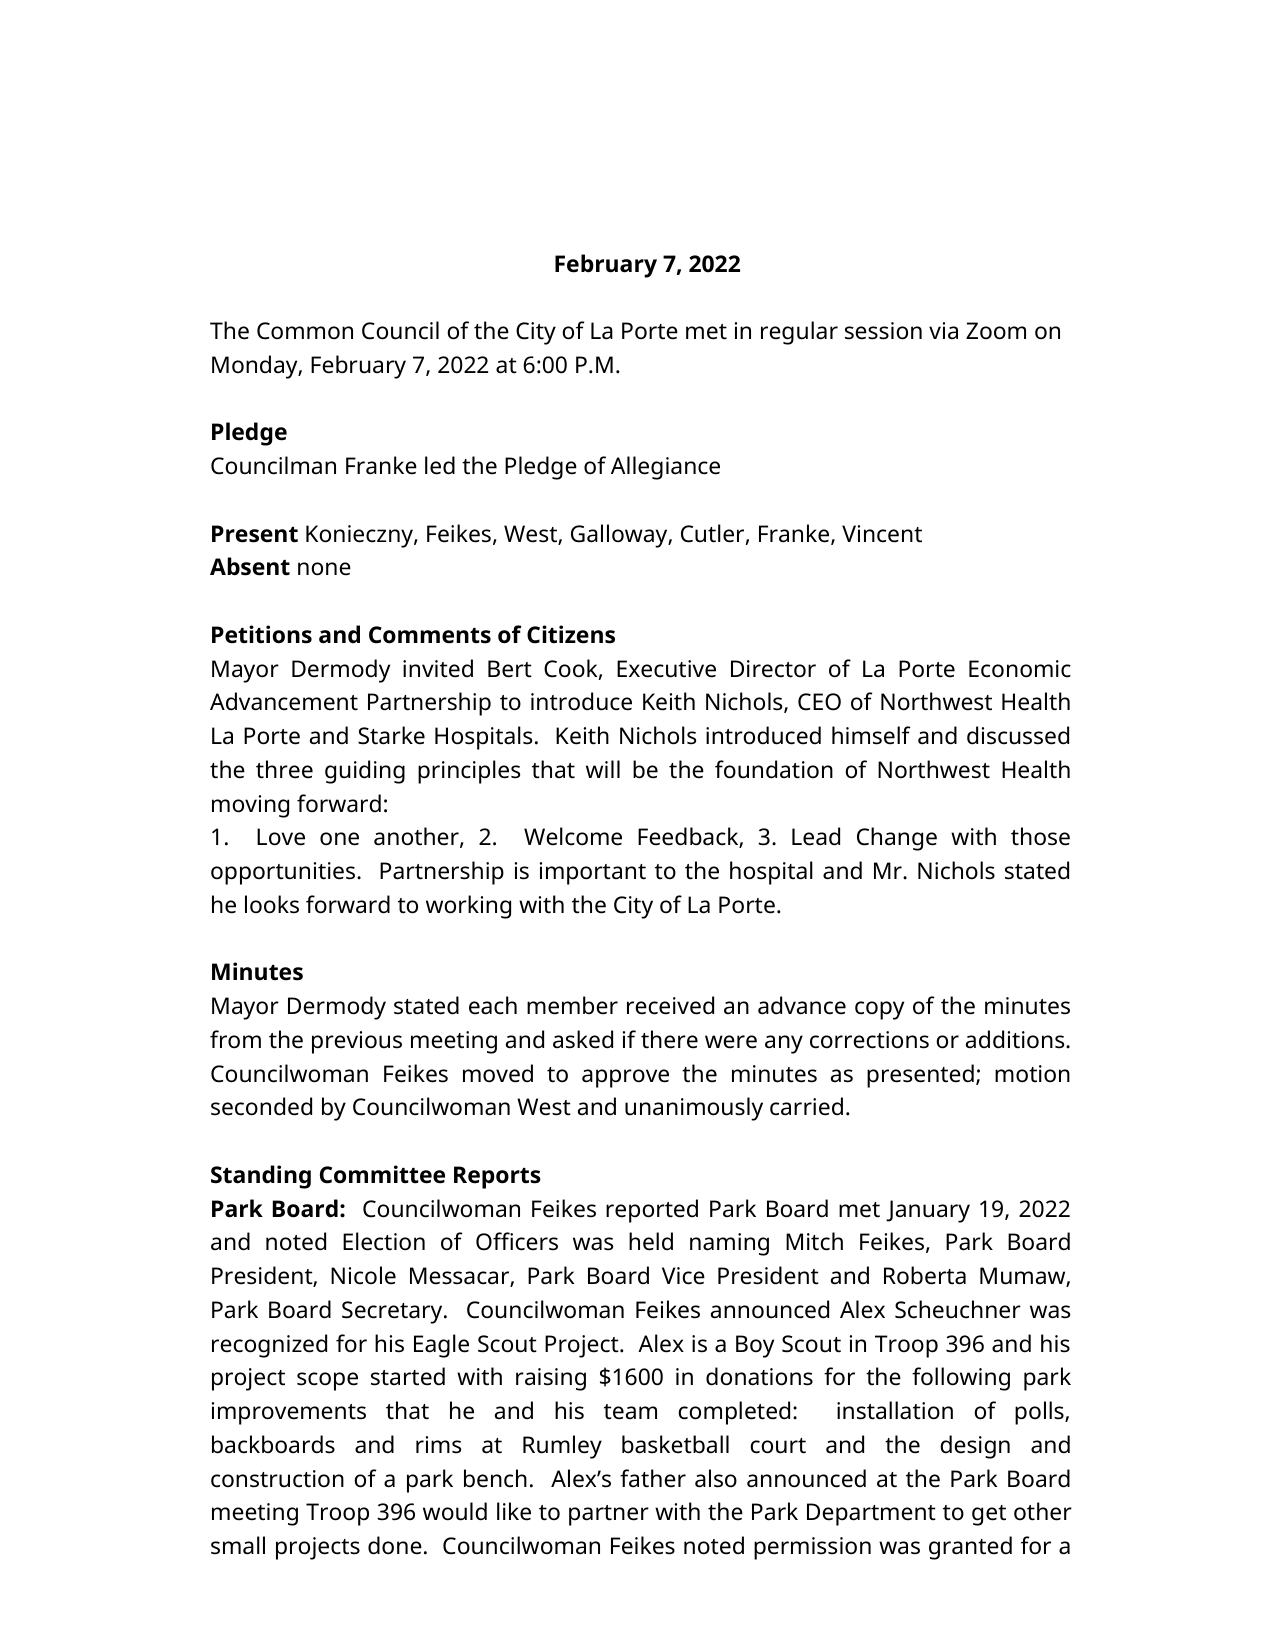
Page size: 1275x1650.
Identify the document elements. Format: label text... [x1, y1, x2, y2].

text 1. Love one another, 2. Welcome Feedback, 3. Lead Change with those opportunities. Partnership is important to the hospital and Mr. Nichols stated he looks forward to working with the City of La Porte. [210, 821, 1072, 920]
text Standing Committee Reports [210, 1159, 1072, 1190]
text Absent none [210, 551, 1072, 582]
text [210, 1192, 1072, 1561]
text Pledge [210, 416, 1072, 447]
text Minutes [210, 956, 1072, 987]
text Mayor Dermody invited Bert Cook, Executive Director of La Porte Economic Advancement Partnership to introduce Keith Nichols, CEO of Northwest Health La Porte and Starke Hospitals. Keith Nichols introduced himself and discussed the three guiding principles that will be the foundation of Northwest Health moving forward: [210, 652, 1072, 819]
text Petitions and Comments of Citizens [210, 619, 1072, 650]
text The Common Council of the City of La Porte met in regular session via Zoom on Monday, February 7, 2022 at 6:00 P.M. [210, 315, 1072, 380]
text February 7, 2022 [210, 247, 1072, 279]
text Mayor Dermody stated each member received an advance copy of the minutes from the previous meeting and asked if there were any corrections or additions. Councilwoman Feikes moved to approve the minutes as presented; motion seconded by Councilwoman West and unanimously carried. [210, 990, 1072, 1122]
text Councilman Franke led the Pledge of Allegiance [210, 450, 1072, 481]
text Present Konieczny, Feikes, West, Galloway, Cutler, Franke, Vincent [210, 517, 1072, 549]
